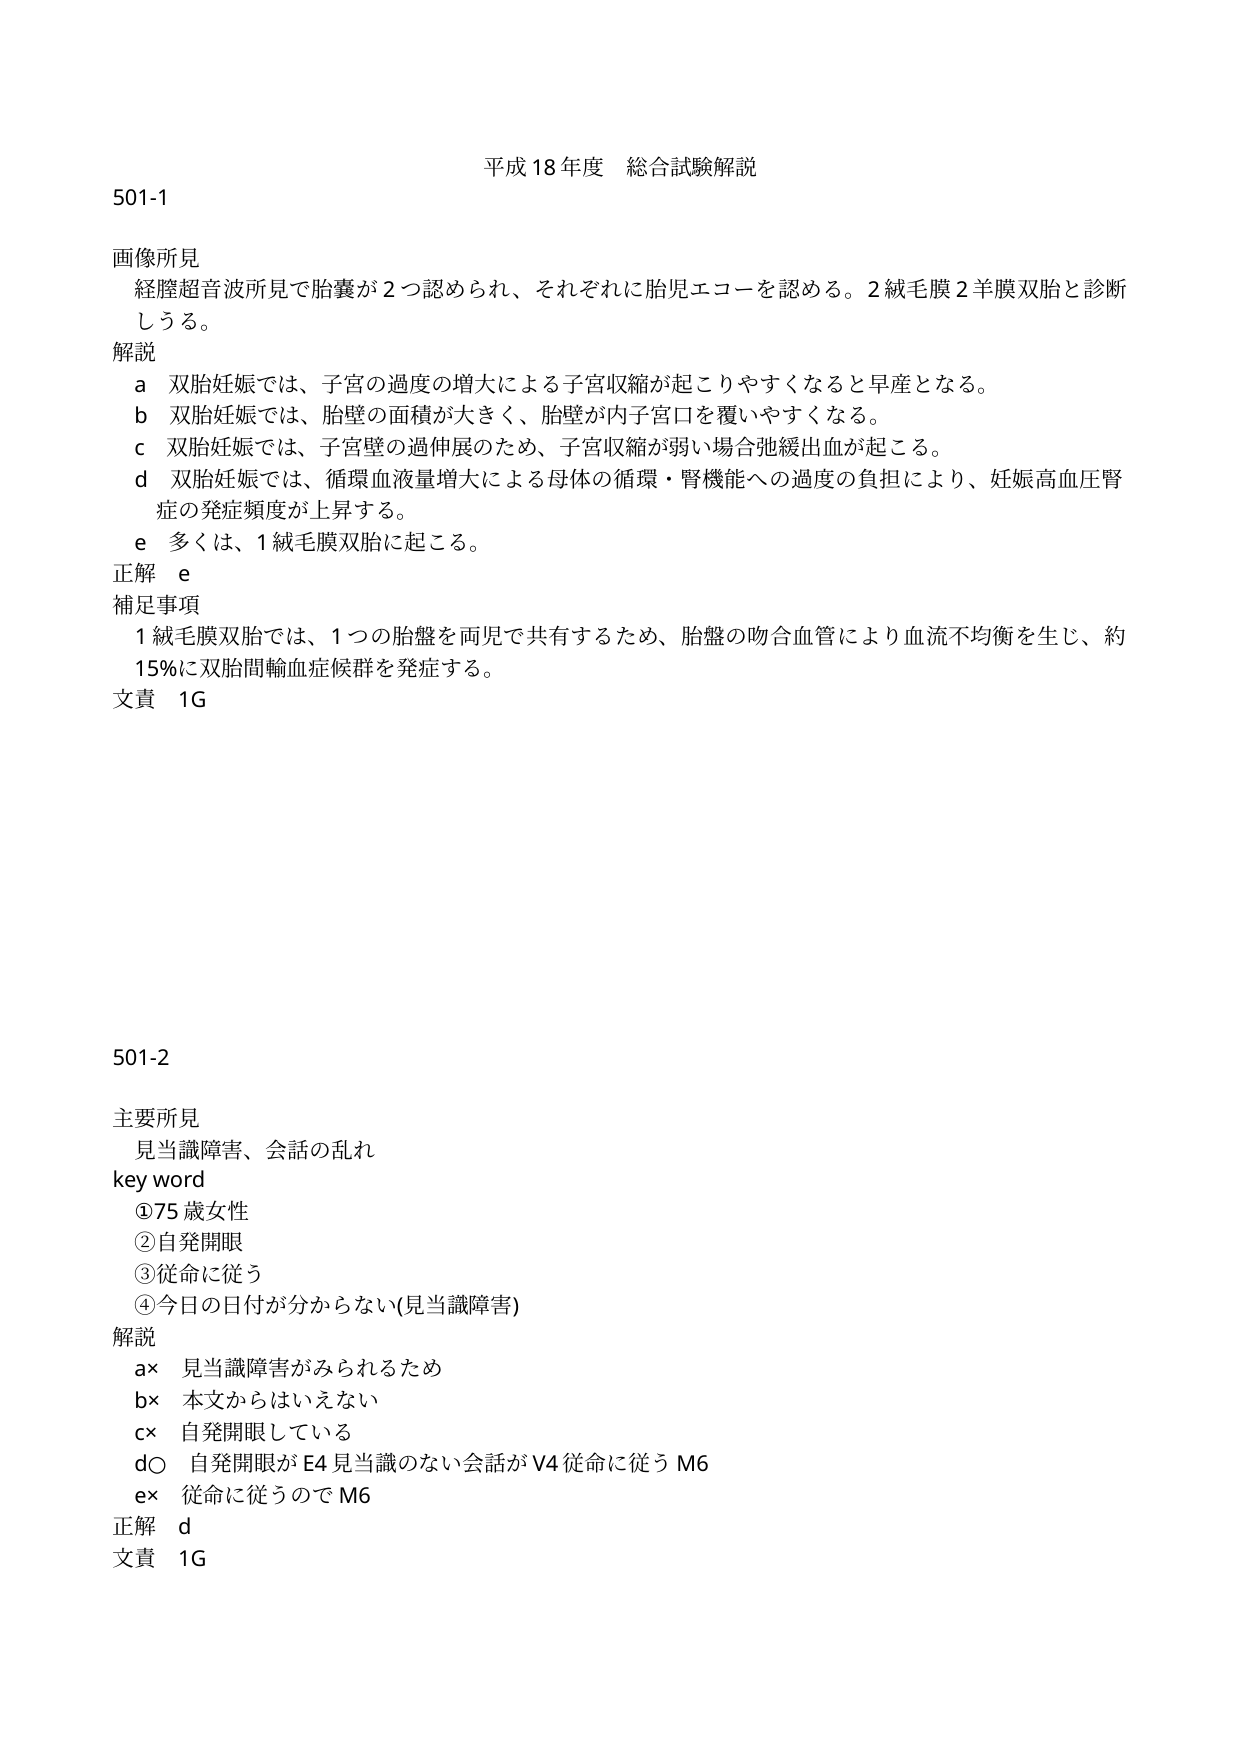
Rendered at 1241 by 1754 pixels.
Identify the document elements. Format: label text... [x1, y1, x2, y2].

text ②自発開眼 [112, 1226, 1128, 1257]
text 文責 1G [112, 682, 1128, 714]
text b× 本文からはいえない [112, 1383, 1128, 1415]
text key word [112, 1164, 1128, 1194]
text 補足事項 [112, 588, 1128, 619]
text 文責 1G [112, 1541, 1128, 1572]
text c 双胎妊娠では、子宮壁の過伸展のため、子宮収縮が弱い場合弛緩出血が起こる。 [112, 430, 1128, 462]
text 画像所見 [112, 241, 1128, 273]
text d 双胎妊娠では、循環血液量増大による母体の循環・腎機能への過度の負担により、妊娠高血圧腎症の発症頻度が上昇する。 [112, 462, 1128, 525]
text 主要所見 [112, 1101, 1128, 1133]
text 見当識障害、会話の乱れ [112, 1133, 1128, 1164]
text ①75歳女性 [112, 1194, 1128, 1226]
text ③従命に従う [112, 1257, 1128, 1288]
text b 双胎妊娠では、胎壁の面積が大きく、胎壁が内子宮口を覆いやすくなる。 [112, 399, 1128, 430]
text a× 見当識障害がみられるため [112, 1352, 1128, 1383]
text 平成18年度 総合試験解説 [112, 150, 1128, 182]
text ④今日の日付が分からない(見当識障害) [112, 1288, 1128, 1320]
text 経膣超音波所見で胎嚢が2つ認められ、それぞれに胎児エコーを認める。2絨毛膜2羊膜双胎と診断しうる。 [134, 273, 1128, 336]
text 解説 [112, 1320, 1128, 1352]
text e× 従命に従うのでM6 [112, 1478, 1128, 1509]
text 501-2 [112, 1042, 1128, 1072]
text 1絨毛膜双胎では、1つの胎盤を両児で共有するため、胎盤の吻合血管により血流不均衡を生じ、約15%に双胎間輸血症候群を発症する。 [112, 619, 1128, 682]
text 501-1 [112, 182, 1128, 211]
text a 双胎妊娠では、子宮の過度の増大による子宮収縮が起こりやすくなると早産となる。 [112, 367, 1128, 399]
text 正解 e [112, 556, 1128, 588]
text 正解 d [112, 1509, 1128, 1541]
text c× 自発開眼している [112, 1415, 1128, 1446]
text d○ 自発開眼がE4見当識のない会話がV4従命に従うM6 [112, 1446, 1128, 1478]
text 解説 [112, 336, 1128, 367]
text e 多くは、1絨毛膜双胎に起こる。 [112, 525, 1128, 556]
